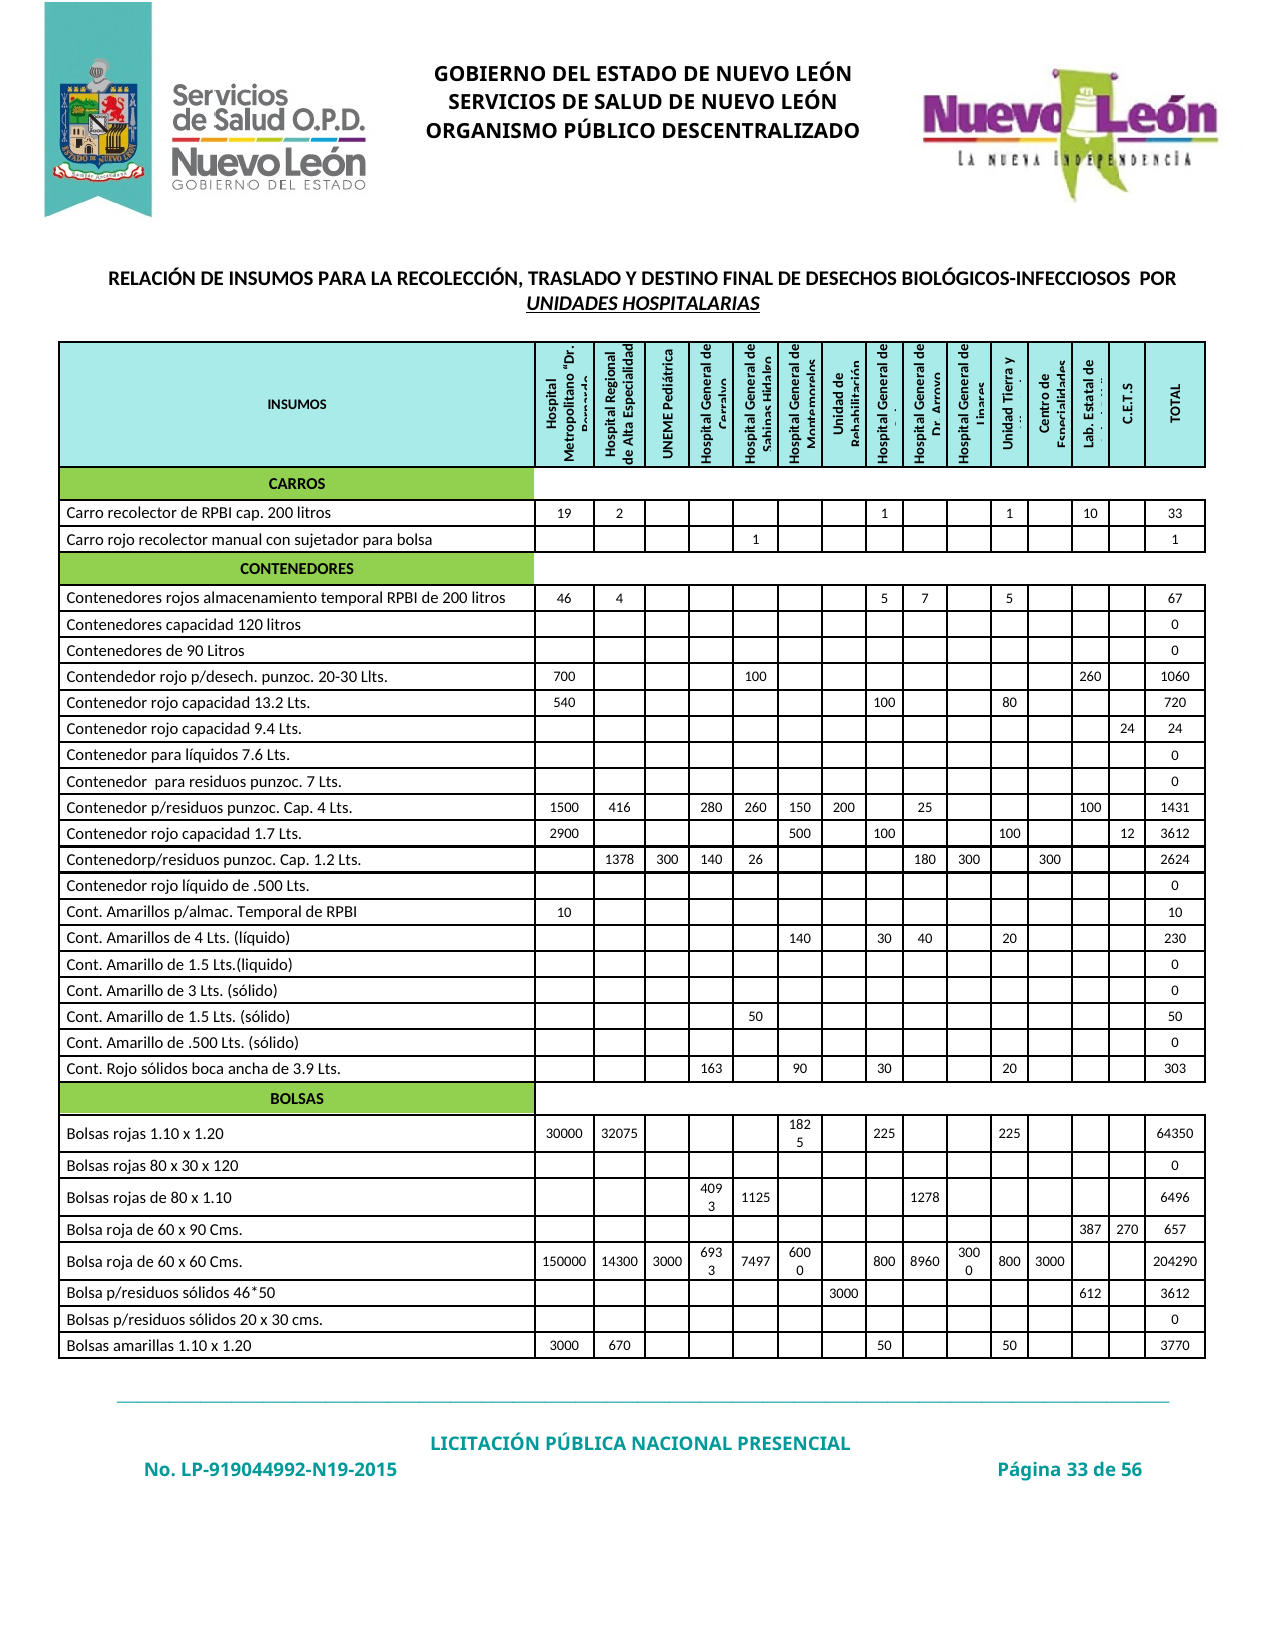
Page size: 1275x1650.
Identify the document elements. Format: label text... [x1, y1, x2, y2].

table_cell 387 [1073, 1217, 1108, 1241]
table_cell 800 [867, 1243, 902, 1279]
table_cell [823, 664, 865, 688]
table_cell [595, 717, 644, 741]
table_cell [1073, 743, 1108, 767]
table_cell [690, 952, 732, 976]
table_cell [992, 717, 1027, 741]
table_cell [646, 1307, 688, 1331]
table_cell [948, 501, 990, 525]
table_cell [1028, 468, 1072, 499]
table_cell [646, 527, 688, 551]
table_cell [690, 527, 732, 551]
table_cell [690, 926, 732, 950]
table_cell 64350 [1146, 1116, 1204, 1151]
table_cell 3612 [1146, 821, 1204, 845]
table_cell [646, 1057, 688, 1081]
table_cell [1073, 717, 1108, 741]
table_cell [992, 527, 1027, 551]
table_cell [1110, 612, 1144, 636]
table_cell [1029, 821, 1071, 845]
table_cell [690, 501, 732, 525]
table_cell [733, 553, 778, 584]
table_cell 6496 [1146, 1179, 1204, 1215]
table_cell [779, 691, 821, 714]
table_cell [646, 691, 688, 714]
table_cell [822, 553, 866, 584]
table_cell [536, 1307, 593, 1331]
table_cell 150 [779, 795, 821, 819]
table_cell [1029, 952, 1071, 976]
table_cell [734, 1281, 777, 1305]
table_cell Carro recolector de RPBI cap. 200 litros [60, 501, 534, 525]
table_cell [734, 1057, 777, 1081]
table_cell [779, 1179, 821, 1215]
table_cell 0 [1146, 612, 1204, 636]
table_cell Contenedores capacidad 120 litros [60, 612, 534, 636]
table_cell 200 [823, 795, 865, 819]
table_cell 1 [734, 527, 777, 551]
table_cell [1073, 926, 1108, 950]
table_cell [779, 501, 821, 525]
table_cell [823, 1030, 865, 1054]
table_cell [823, 586, 865, 610]
table_cell 3612 [1146, 1281, 1204, 1305]
table_cell [992, 612, 1027, 636]
table_cell [1029, 1217, 1071, 1241]
table_cell 10 [536, 900, 593, 924]
table_cell [690, 874, 732, 898]
table_cell [779, 743, 821, 767]
table_cell [595, 1030, 644, 1054]
table_cell [1073, 978, 1108, 1002]
table_cell [536, 769, 593, 793]
table_cell 7497 [734, 1243, 777, 1279]
table_cell 12 [1110, 821, 1144, 845]
table_cell [867, 527, 902, 551]
table_header Lab. Estatal de Salud Pública [1073, 343, 1108, 466]
table_cell [823, 1243, 865, 1279]
table_cell [779, 717, 821, 741]
table_cell [1029, 1179, 1071, 1215]
text RELACIÓN DE INSUMOS PARA LA RECOLECCIÓN, TRASLADO Y DESTINO FINAL DE DESECHOS BIOLÓGICOS-INFECCIOSOS POR UNIDADES HOSPITALARIAS [89, 265, 1197, 316]
table_cell [948, 717, 990, 741]
table_cell Bolsas rojas 80 x 30 x 120 [60, 1153, 534, 1177]
table_cell 30 [867, 1057, 902, 1081]
table_cell 40 [904, 926, 946, 950]
table_cell [948, 664, 990, 688]
table_cell 280 [690, 795, 732, 819]
table_cell [594, 468, 645, 499]
table_cell 163 [690, 1057, 732, 1081]
table_cell [646, 952, 688, 976]
table_cell [536, 874, 593, 898]
table_cell [536, 1057, 593, 1081]
table_cell [1110, 664, 1144, 688]
table_header Unidad Tierra y Libertad [992, 343, 1027, 466]
table_cell CONTENEDORES [60, 553, 534, 584]
table_cell [1072, 1083, 1109, 1113]
table_cell [646, 926, 688, 950]
table_cell [1110, 1243, 1144, 1279]
table_cell 67 [1146, 586, 1204, 610]
table_cell [779, 638, 821, 662]
table_cell [536, 612, 593, 636]
table_cell [948, 1281, 990, 1305]
table_cell [1110, 1004, 1144, 1028]
table_cell [779, 612, 821, 636]
table_cell [1073, 638, 1108, 662]
table_cell 0 [1146, 978, 1204, 1002]
table_cell [904, 1307, 946, 1331]
table_cell [1073, 848, 1108, 871]
table_cell [690, 900, 732, 924]
table_cell [646, 664, 688, 688]
table_cell 225 [992, 1116, 1027, 1151]
table_cell 416 [595, 795, 644, 819]
table_cell Cont. Amarillo de 1.5 Lts.(liquido) [60, 952, 534, 976]
table_cell Cont. Amarillos p/almac. Temporal de RPBI [60, 900, 534, 924]
table_cell [1110, 795, 1144, 819]
table_cell [1029, 717, 1071, 741]
table_cell 140 [779, 926, 821, 950]
table_cell [734, 501, 777, 525]
table_cell [1029, 638, 1071, 662]
table_cell 80 [992, 691, 1027, 714]
table_cell 26 [734, 848, 777, 871]
table_cell [867, 874, 902, 898]
table_cell [734, 1307, 777, 1331]
table_cell [1073, 874, 1108, 898]
table_cell [734, 743, 777, 767]
table_cell [779, 874, 821, 898]
table_cell 50 [734, 1004, 777, 1028]
table_cell [1029, 1057, 1071, 1081]
table_cell [1029, 586, 1071, 610]
table_cell 1378 [595, 848, 644, 871]
table_cell 1125 [734, 1179, 777, 1215]
table_cell [1072, 468, 1109, 499]
table_cell 10 [1146, 900, 1204, 924]
table_cell [1110, 1153, 1144, 1177]
table_header INSUMOS [60, 343, 534, 466]
table_cell [1110, 1030, 1144, 1054]
table_cell 5 [867, 586, 902, 610]
table_cell [1110, 527, 1144, 551]
table_cell [690, 1030, 732, 1054]
table_cell [823, 874, 865, 898]
table_cell [992, 664, 1027, 688]
table_cell [823, 743, 865, 767]
table_cell 30 [867, 926, 902, 950]
table_cell [646, 501, 688, 525]
table_cell [645, 1083, 689, 1113]
table_cell [595, 1281, 644, 1305]
table_cell [948, 978, 990, 1002]
table_cell Bolsa p/residuos sólidos 46*50 [60, 1281, 534, 1305]
table_cell [866, 553, 903, 584]
table_cell [1145, 468, 1204, 499]
table_cell 3770 [1146, 1333, 1204, 1357]
table_cell [1073, 1307, 1108, 1331]
table_cell [867, 717, 902, 741]
table_cell [536, 978, 593, 1002]
table_cell 0 [1146, 769, 1204, 793]
table_cell [867, 900, 902, 924]
table_cell [779, 1153, 821, 1177]
table_cell [1029, 874, 1071, 898]
picture [15, 2, 1249, 229]
table_cell [823, 1307, 865, 1331]
table_cell [1029, 1004, 1071, 1028]
table_cell [646, 821, 688, 845]
table_cell [646, 586, 688, 610]
table_cell [734, 874, 777, 898]
table_cell [536, 1179, 593, 1215]
table_cell 1431 [1146, 795, 1204, 819]
table_cell [779, 1281, 821, 1305]
table_cell 230 [1146, 926, 1204, 950]
table_cell [948, 1179, 990, 1215]
table_cell [904, 1004, 946, 1028]
table_cell [690, 743, 732, 767]
table_cell [1029, 691, 1071, 714]
table_cell [948, 691, 990, 714]
table_cell 670 [595, 1333, 644, 1357]
table_cell [867, 978, 902, 1002]
table_cell [867, 848, 902, 871]
table_cell 7 [904, 586, 946, 610]
table_cell 100 [867, 691, 902, 714]
table_cell [1029, 926, 1071, 950]
table_cell [733, 468, 778, 499]
table_header Hospital General de Cerralvo [690, 343, 732, 466]
table_cell [823, 691, 865, 714]
table_cell 1060 [1146, 664, 1204, 688]
table_cell [823, 1333, 865, 1357]
table_cell [1110, 1307, 1144, 1331]
table_cell Contenedor rojo capacidad 1.7 Lts. [60, 821, 534, 845]
table_cell [1110, 586, 1144, 610]
table_cell Contenedor rojo capacidad 13.2 Lts. [60, 691, 534, 714]
table_cell [1073, 586, 1108, 610]
table_cell [992, 1281, 1027, 1305]
table_cell [904, 1217, 946, 1241]
table_cell [595, 1307, 644, 1331]
table_cell [1073, 821, 1108, 845]
table_header Centro de Especialidades Dentales [1029, 343, 1071, 466]
table_cell 33 [1146, 501, 1204, 525]
table_cell [904, 501, 946, 525]
table_cell [991, 468, 1028, 499]
table_cell 0 [1146, 1030, 1204, 1054]
table_cell 0 [1146, 952, 1204, 976]
table_cell [536, 848, 593, 871]
table_cell [823, 1153, 865, 1177]
table_cell [867, 1030, 902, 1054]
table_cell [690, 717, 732, 741]
table_cell [1110, 743, 1144, 767]
table_cell [645, 468, 689, 499]
table_cell [1110, 874, 1144, 898]
table_cell [1028, 1083, 1072, 1113]
table_cell [867, 1179, 902, 1215]
table_cell [646, 1179, 688, 1215]
table_cell [1145, 553, 1204, 584]
table_cell [1029, 900, 1071, 924]
table_cell [535, 468, 593, 499]
table_cell [823, 1057, 865, 1081]
table_cell [904, 874, 946, 898]
table_cell [1110, 1281, 1144, 1305]
table_cell 100 [992, 821, 1027, 845]
table_cell [992, 1307, 1027, 1331]
table_cell [690, 586, 732, 610]
table_cell 6933 [690, 1243, 732, 1279]
table_header Hospital General de Montemorelos [779, 343, 821, 466]
table_cell [779, 1307, 821, 1331]
table_cell [536, 743, 593, 767]
table_cell [948, 1116, 990, 1151]
table_cell [1073, 1057, 1108, 1081]
table_cell [823, 638, 865, 662]
table_cell [823, 527, 865, 551]
table_cell 225 [867, 1116, 902, 1151]
table_cell [778, 1083, 822, 1113]
table_cell [948, 926, 990, 950]
table_cell [690, 1004, 732, 1028]
table_cell [595, 664, 644, 688]
table_cell [1109, 468, 1145, 499]
table_cell [948, 1153, 990, 1177]
table_cell [1110, 1179, 1144, 1215]
table_cell 180 [904, 848, 946, 871]
table_cell 4 [595, 586, 644, 610]
table_cell [948, 1217, 990, 1241]
table_cell [823, 612, 865, 636]
table_cell [903, 1083, 947, 1113]
table_cell [1029, 612, 1071, 636]
table_cell [1029, 1307, 1071, 1331]
table_cell [646, 769, 688, 793]
table_cell [1110, 769, 1144, 793]
table_cell [734, 1333, 777, 1357]
table_cell [1073, 1243, 1108, 1279]
table_cell 300 [948, 848, 990, 871]
table_cell [734, 926, 777, 950]
table_cell [1028, 553, 1072, 584]
table_cell [823, 769, 865, 793]
table_cell 50 [1146, 1004, 1204, 1028]
table_cell [689, 1083, 733, 1113]
table_cell [646, 1116, 688, 1151]
table_cell [904, 527, 946, 551]
table_cell [779, 848, 821, 871]
table_header Unidad de Rehabilitación Psiquiátrica [823, 343, 865, 466]
table_cell [690, 1333, 732, 1357]
table_cell [867, 1281, 902, 1305]
table_cell [948, 1333, 990, 1357]
table_cell [1073, 769, 1108, 793]
table_cell 3000 [536, 1333, 593, 1357]
table_cell [992, 1179, 1027, 1215]
table_cell [645, 553, 689, 584]
table_cell [823, 978, 865, 1002]
table_cell [1029, 1333, 1071, 1357]
table_cell 100 [867, 821, 902, 845]
table_cell [992, 1217, 1027, 1241]
table_cell [867, 1004, 902, 1028]
table_header Hospital General de Linares [948, 343, 990, 466]
table_cell [646, 1030, 688, 1054]
table_cell [734, 612, 777, 636]
table_cell [904, 1057, 946, 1081]
table_cell [646, 900, 688, 924]
table_cell [903, 553, 947, 584]
table_cell 270 [1110, 1217, 1144, 1241]
table_cell [823, 717, 865, 741]
table_cell Bolsas p/residuos sólidos 20 x 30 cms. [60, 1307, 534, 1331]
table_cell Bolsa roja de 60 x 60 Cms. [60, 1243, 534, 1279]
table_cell [536, 1281, 593, 1305]
table_cell [823, 952, 865, 976]
table_cell [823, 926, 865, 950]
table_cell [690, 691, 732, 714]
table_cell 260 [734, 795, 777, 819]
table_cell [867, 743, 902, 767]
table_cell 500 [779, 821, 821, 845]
table_cell [866, 1083, 903, 1113]
table_cell [867, 638, 902, 662]
table_cell [689, 553, 733, 584]
table_cell [595, 612, 644, 636]
table_cell [948, 874, 990, 898]
table_cell Cont. Amarillo de .500 Lts. (sólido) [60, 1030, 534, 1054]
table_cell 5 [992, 586, 1027, 610]
table_cell 8960 [904, 1243, 946, 1279]
table_cell [904, 769, 946, 793]
table_cell 3000 [646, 1243, 688, 1279]
table_cell 32075 [595, 1116, 644, 1151]
table_cell [779, 952, 821, 976]
table_cell [734, 638, 777, 662]
table_cell 657 [1146, 1217, 1204, 1241]
table_header UNEME Pediátrica [646, 343, 688, 466]
table_header Hospital Metropolitano “Dr. Bernardo Sepúlveda” [536, 343, 593, 466]
table_cell 1278 [904, 1179, 946, 1215]
table_cell [992, 978, 1027, 1002]
table_cell [594, 1083, 645, 1113]
table_cell [823, 848, 865, 871]
table_cell [1110, 1057, 1144, 1081]
table_cell [948, 795, 990, 819]
table_cell 20 [992, 926, 1027, 950]
table_cell [904, 952, 946, 976]
table_cell [646, 1281, 688, 1305]
table_cell 24 [1110, 717, 1144, 741]
table_cell [867, 769, 902, 793]
table_cell 720 [1146, 691, 1204, 714]
table_cell 50 [992, 1333, 1027, 1357]
table_cell 3000 [948, 1243, 990, 1279]
table_cell CARROS [60, 468, 534, 499]
table_cell [992, 743, 1027, 767]
table_cell [823, 900, 865, 924]
table_cell [779, 1030, 821, 1054]
table_cell [867, 612, 902, 636]
table_cell [1110, 978, 1144, 1002]
table_cell Contenedor p/residuos punzoc. Cap. 4 Lts. [60, 795, 534, 819]
table_cell [948, 821, 990, 845]
table_header Hospital Regional de Alta Especialidad Materno Infantil [595, 343, 644, 466]
table_cell [646, 1153, 688, 1177]
table_cell Bolsas rojas de 80 x 1.10 [60, 1179, 534, 1215]
table_cell [1073, 1153, 1108, 1177]
table_cell [690, 1153, 732, 1177]
table_cell [867, 1217, 902, 1241]
table_cell 25 [904, 795, 946, 819]
table_cell [992, 1030, 1027, 1054]
table_cell [822, 468, 866, 499]
table_cell [1072, 553, 1109, 584]
table_cell [1110, 926, 1144, 950]
table_cell 0 [1146, 1153, 1204, 1177]
table_cell [992, 769, 1027, 793]
table_cell [1073, 952, 1108, 976]
table_cell [867, 795, 902, 819]
table_header Hospital General de Galeana [867, 343, 902, 466]
table_cell [779, 664, 821, 688]
table_cell 0 [1146, 638, 1204, 662]
table_cell Contenedores rojos almacenamiento temporal RPBI de 200 litros [60, 586, 534, 610]
table_header C.E.T.S [1110, 343, 1144, 466]
table_cell [646, 874, 688, 898]
table_cell [1110, 900, 1144, 924]
table_cell [992, 638, 1027, 662]
table_cell [734, 821, 777, 845]
table_cell [595, 638, 644, 662]
table_cell [689, 468, 733, 499]
table_cell [1073, 1116, 1108, 1151]
table_cell [991, 1083, 1028, 1113]
table_cell [779, 769, 821, 793]
table_cell 100 [734, 664, 777, 688]
table_cell [734, 769, 777, 793]
table_cell 204290 [1146, 1243, 1204, 1279]
table_header Hospital General de Sabinas Hidalgo [734, 343, 777, 466]
table_cell [646, 1004, 688, 1028]
table_cell [1073, 1004, 1108, 1028]
table_cell [948, 1004, 990, 1028]
table_cell 2624 [1146, 848, 1204, 871]
table_cell [536, 1004, 593, 1028]
table_cell [1029, 769, 1071, 793]
table_cell Contenedor rojo capacidad 9.4 Lts. [60, 717, 534, 741]
table_cell [1073, 1179, 1108, 1215]
table_cell [948, 1057, 990, 1081]
table_cell [1110, 638, 1144, 662]
table_cell [992, 1153, 1027, 1177]
table_cell [1029, 1281, 1071, 1305]
table_cell [1029, 1030, 1071, 1054]
table_cell [904, 743, 946, 767]
table_cell [734, 978, 777, 1002]
table_cell [1073, 1030, 1108, 1054]
table_cell [904, 1030, 946, 1054]
table_cell [867, 664, 902, 688]
table_cell 150000 [536, 1243, 593, 1279]
table_cell [690, 1217, 732, 1241]
table_cell [904, 978, 946, 1002]
table_cell [903, 468, 947, 499]
table_cell [595, 978, 644, 1002]
table_cell [690, 821, 732, 845]
table_cell [823, 1116, 865, 1151]
table_cell [690, 1307, 732, 1331]
table_cell [778, 553, 822, 584]
table_cell [646, 612, 688, 636]
table_cell 1500 [536, 795, 593, 819]
table_cell [1109, 553, 1145, 584]
table_cell [1029, 795, 1071, 819]
table_cell [947, 468, 991, 499]
table_cell [536, 1083, 593, 1113]
table_cell [594, 553, 645, 584]
table_cell 300 [1029, 848, 1071, 871]
table_cell 1 [992, 501, 1027, 525]
table_cell [823, 1004, 865, 1028]
table_cell [1110, 501, 1144, 525]
table_cell [595, 527, 644, 551]
table_cell [595, 1217, 644, 1241]
table_cell [733, 1083, 778, 1113]
table_cell [734, 900, 777, 924]
table_cell [595, 952, 644, 976]
table_cell [992, 848, 1027, 871]
table_cell 540 [536, 691, 593, 714]
table_cell [646, 795, 688, 819]
table_cell 1 [1146, 527, 1204, 551]
table_cell [779, 1004, 821, 1028]
table_cell Contenedor rojo líquido de .500 Lts. [60, 874, 534, 898]
table_cell 10 [1073, 501, 1108, 525]
table_cell 50 [867, 1333, 902, 1357]
table_cell [690, 1281, 732, 1305]
table_cell [595, 874, 644, 898]
table_cell [904, 691, 946, 714]
table_cell [734, 586, 777, 610]
table_cell 0 [1146, 1307, 1204, 1331]
table_cell [823, 821, 865, 845]
table_cell [646, 638, 688, 662]
table_cell 3000 [1029, 1243, 1071, 1279]
table_cell [904, 900, 946, 924]
table_cell Contendedor rojo p/desech. punzoc. 20-30 Llts. [60, 664, 534, 688]
table_cell [595, 1153, 644, 1177]
table_cell [690, 612, 732, 636]
table_cell Cont. Amarillo de 3 Lts. (sólido) [60, 978, 534, 1002]
table_cell 800 [992, 1243, 1027, 1279]
table_cell [536, 1153, 593, 1177]
table_cell Contenedor para líquidos 7.6 Lts. [60, 743, 534, 767]
table_cell [779, 586, 821, 610]
table_cell [734, 1116, 777, 1151]
table_cell [1110, 848, 1144, 871]
table_cell [947, 553, 991, 584]
table_cell 14300 [595, 1243, 644, 1279]
table_cell [1029, 527, 1071, 551]
table_cell [904, 1333, 946, 1357]
table_cell [904, 638, 946, 662]
table_header TOTAL [1146, 343, 1204, 466]
table_cell [734, 1217, 777, 1241]
table_cell [595, 743, 644, 767]
table_cell Contenedor para residuos punzoc. 7 Lts. [60, 769, 534, 793]
table_cell [536, 1030, 593, 1054]
table_cell [823, 1179, 865, 1215]
table_cell [690, 769, 732, 793]
table_cell 100 [1073, 795, 1108, 819]
table_cell [595, 1057, 644, 1081]
table_cell Cont. Amarillos de 4 Lts. (líquido) [60, 926, 534, 950]
table_cell [595, 821, 644, 845]
table_cell [866, 468, 903, 499]
table_cell [734, 717, 777, 741]
table_cell [1110, 1333, 1144, 1357]
table_cell [536, 952, 593, 976]
table_cell 24 [1146, 717, 1204, 741]
table_cell [1073, 900, 1108, 924]
table_cell [778, 468, 822, 499]
table_cell [867, 1307, 902, 1331]
table_cell 0 [1146, 874, 1204, 898]
table_cell 0 [1146, 743, 1204, 767]
table_cell [1073, 1333, 1108, 1357]
table_cell [992, 1004, 1027, 1028]
table_cell [1110, 1116, 1144, 1151]
table_cell [991, 553, 1028, 584]
table_cell [823, 501, 865, 525]
table_cell Cont. Amarillo de 1.5 Lts. (sólido) [60, 1004, 534, 1028]
table_cell [992, 874, 1027, 898]
table_cell [690, 978, 732, 1002]
table_cell Bolsas rojas 1.10 x 1.20 [60, 1116, 534, 1151]
table_cell [779, 900, 821, 924]
table_cell [734, 1030, 777, 1054]
table_cell Bolsas amarillas 1.10 x 1.20 [60, 1333, 534, 1357]
table_cell [1145, 1083, 1204, 1113]
table_cell [1110, 952, 1144, 976]
table_cell [1029, 1116, 1071, 1151]
table_cell 90 [779, 1057, 821, 1081]
table_cell [536, 717, 593, 741]
table_cell [823, 1217, 865, 1241]
table_cell 6000 [779, 1243, 821, 1279]
table_cell 2 [595, 501, 644, 525]
table_cell Cont. Rojo sólidos boca ancha de 3.9 Lts. [60, 1057, 534, 1081]
table_cell 3000 [823, 1281, 865, 1305]
table_cell [1029, 978, 1071, 1002]
table_cell [536, 638, 593, 662]
table_cell [536, 527, 593, 551]
table_cell [904, 1153, 946, 1177]
table_cell 46 [536, 586, 593, 610]
table_cell [992, 952, 1027, 976]
table_cell [1073, 612, 1108, 636]
table_cell 260 [1073, 664, 1108, 688]
table_cell [948, 586, 990, 610]
table_cell 1825 [779, 1116, 821, 1151]
table_cell [1029, 501, 1071, 525]
table_cell [948, 638, 990, 662]
table_cell [904, 1116, 946, 1151]
table_cell [948, 1030, 990, 1054]
table_cell [734, 1153, 777, 1177]
table_cell 140 [690, 848, 732, 871]
table_cell [904, 717, 946, 741]
table_cell [595, 1179, 644, 1215]
table_cell [646, 1217, 688, 1241]
table_cell [595, 900, 644, 924]
table_cell [947, 1083, 991, 1113]
table_cell [1110, 691, 1144, 714]
table_cell [948, 527, 990, 551]
table_cell [779, 527, 821, 551]
table_cell [779, 978, 821, 1002]
table_cell [690, 664, 732, 688]
table_cell 19 [536, 501, 593, 525]
table_cell [948, 612, 990, 636]
table_cell [536, 1217, 593, 1241]
table_cell [536, 926, 593, 950]
table_cell [595, 1004, 644, 1028]
table_cell [948, 900, 990, 924]
table_cell 4093 [690, 1179, 732, 1215]
table_cell [779, 1217, 821, 1241]
table_cell [734, 952, 777, 976]
table_cell 303 [1146, 1057, 1204, 1081]
table_cell [1073, 527, 1108, 551]
table_cell Contenedores de 90 Litros [60, 638, 534, 662]
table_cell 300 [646, 848, 688, 871]
table_cell [1109, 1083, 1145, 1113]
table_cell [948, 952, 990, 976]
table_cell [904, 821, 946, 845]
table_cell [535, 553, 593, 584]
table_cell [595, 769, 644, 793]
table_cell [948, 769, 990, 793]
table_cell [690, 638, 732, 662]
table_cell [646, 978, 688, 1002]
table_cell Carro rojo recolector manual con sujetador para bolsa [60, 527, 534, 551]
table_cell [1073, 691, 1108, 714]
table_cell Bolsa roja de 60 x 90 Cms. [60, 1217, 534, 1241]
table_cell Contenedorp/residuos punzoc. Cap. 1.2 Lts. [60, 848, 534, 871]
table_header Hospital General de Dr. Arroyo [904, 343, 946, 466]
table_cell [992, 795, 1027, 819]
table_cell [646, 743, 688, 767]
table_cell 2900 [536, 821, 593, 845]
table_cell [595, 691, 644, 714]
table_cell [646, 1333, 688, 1357]
table_cell [867, 952, 902, 976]
table_cell [904, 664, 946, 688]
table_cell 612 [1073, 1281, 1108, 1305]
table_cell [867, 1153, 902, 1177]
table_cell [690, 1116, 732, 1151]
table_cell 30000 [536, 1116, 593, 1151]
table_cell [904, 612, 946, 636]
table_cell [779, 1333, 821, 1357]
table_cell [948, 743, 990, 767]
table_cell [1029, 664, 1071, 688]
table_cell [992, 900, 1027, 924]
table_cell [646, 717, 688, 741]
table_cell [948, 1307, 990, 1331]
table_cell [1029, 743, 1071, 767]
table_cell [1029, 1153, 1071, 1177]
table_cell [822, 1083, 866, 1113]
table_cell 700 [536, 664, 593, 688]
table_cell [595, 926, 644, 950]
table_cell [734, 691, 777, 714]
table_cell 1 [867, 501, 902, 525]
table_cell 20 [992, 1057, 1027, 1081]
table_cell BOLSAS [60, 1083, 534, 1113]
table_cell [904, 1281, 946, 1305]
